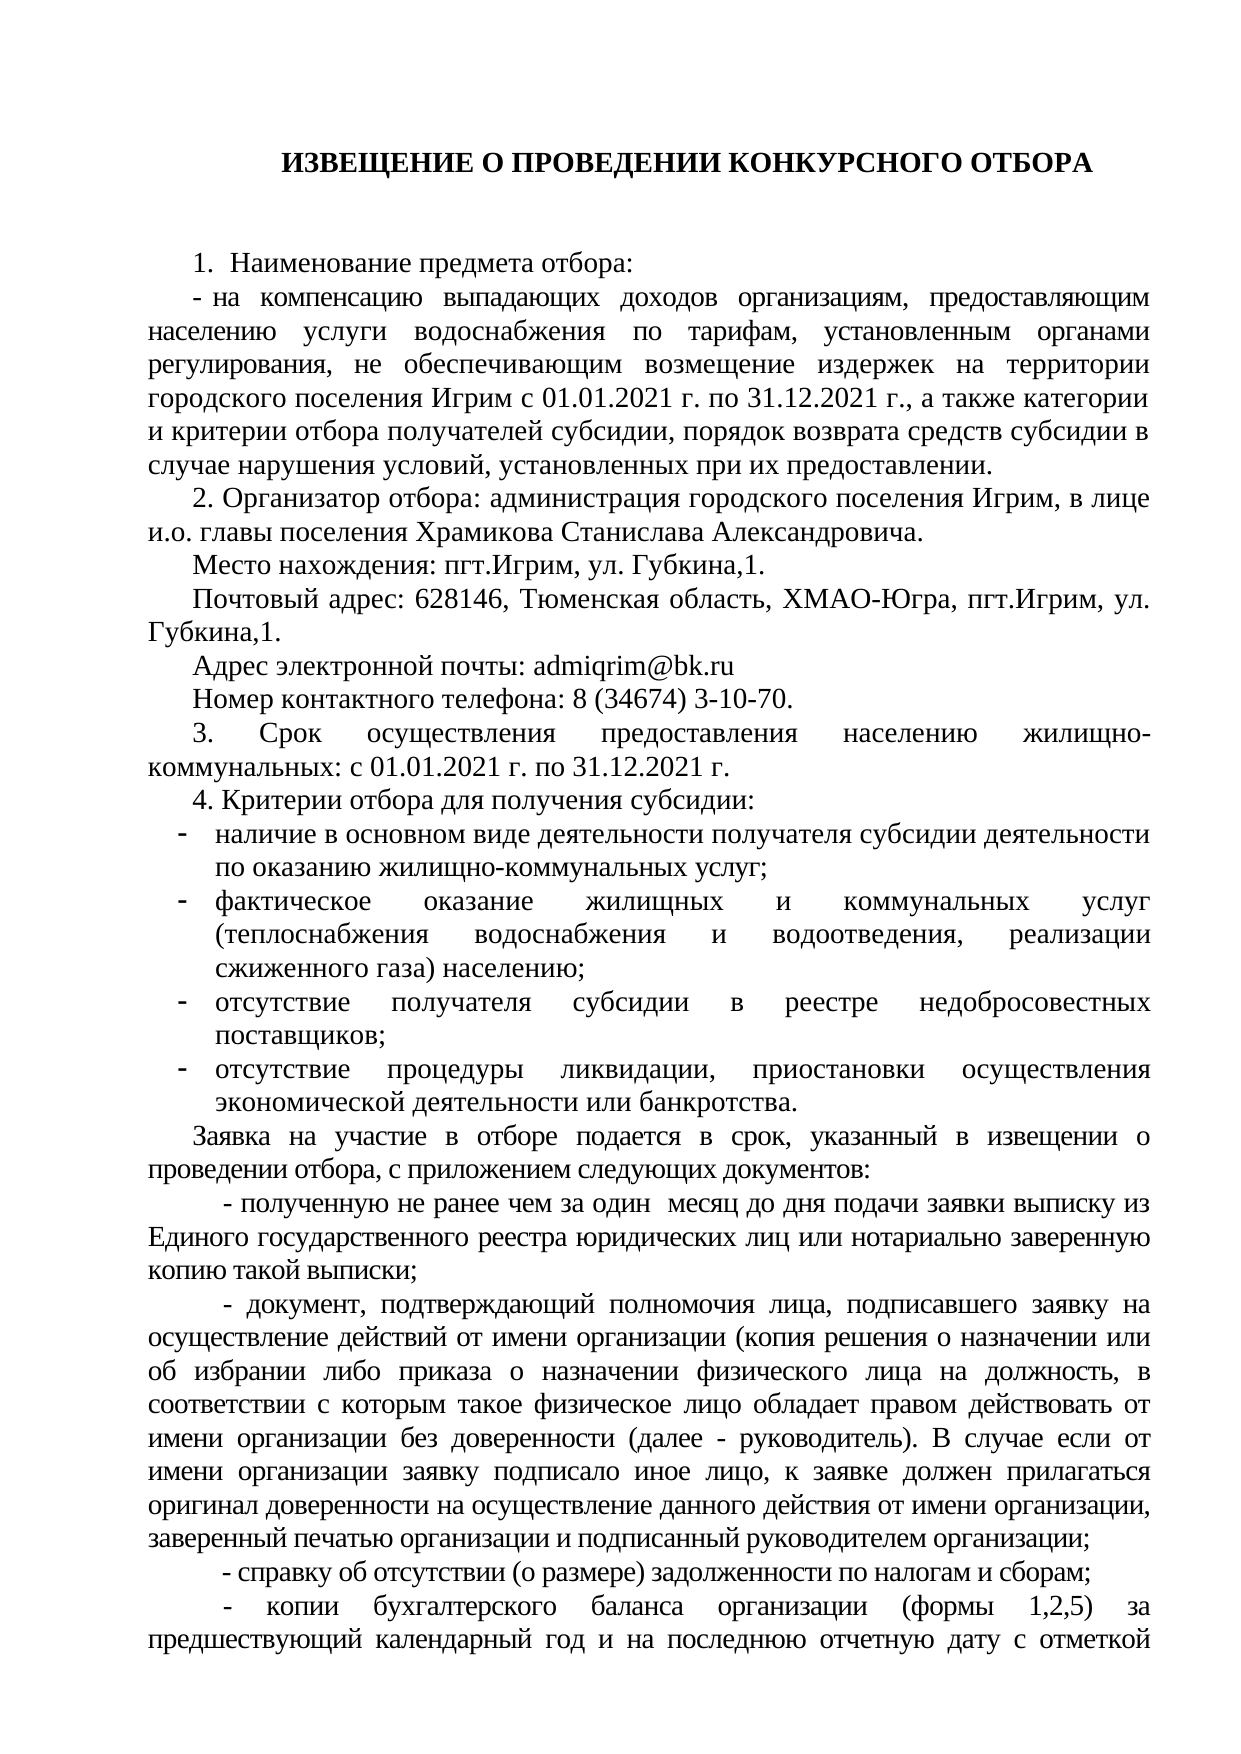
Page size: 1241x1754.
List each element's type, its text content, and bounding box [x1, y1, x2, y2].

text 2. Организатор отбора: администрация городского поселения Игрим, в лице и.о. главы поселения Храмикова Станислава Александровича. [148, 480, 1150, 547]
text 4. Критерии отбора для получения субсидии: [148, 782, 1152, 816]
text Почтовый адрес: 628146, Тюменская область, ХМАО-Югра, пгт.Игрим, ул. Губкина,1. [148, 581, 1152, 648]
text - полученную не ранее чем за один месяц до дня подачи заявки выписку из Единого государственного реестра юридических лиц или нотариально заверенную копию такой выписки; [148, 1185, 1152, 1286]
text - справку об отсутствии (о размере) задолженности по налогам и сборам; [148, 1554, 1152, 1588]
text Адрес электронной почты: admiqrim@bk.ru [148, 648, 1152, 682]
list отсутствие процедуры ликвидации, приостановки осуществления экономической деятельности или банкротства. [177, 1051, 1152, 1118]
list Наименование предмета отбора: [192, 246, 1150, 279]
list отсутствие получателя субсидии в реестре недобросовестных поставщиков; [177, 984, 1152, 1051]
text Заявка на участие в отборе подается в срок, указанный в извещении о проведении отбора, с приложением следующих документов: [148, 1118, 1152, 1185]
text Номер контактного телефона: 8 (34674) 3-10-70. [148, 682, 1152, 715]
list на компенсацию выпадающих доходов организациям, предоставляющим населению услуги водоснабжения по тарифам, установленным органами регулирования, не обеспечивающим возмещение издержек на территории городского поселения Игрим с 01.01.2021 г. по 31.12.2021 г., а также категории и критерии отбора получателей субсидии, порядок возврата средств субсидии в случае нарушения условий, установленных при их предоставлении. [148, 279, 1150, 480]
text - документ, подтверждающий полномочия лица, подписавшего заявку на осуществление действий от имени организации (копия решения о назначении или об избрании либо приказа о назначении физического лица на должность, в соответствии с которым такое физическое лицо обладает правом действовать от имени организации без доверенности (далее - руководитель). В случае если от имени организации заявку подписало иное лицо, к заявке должен прилагаться оригинал доверенности на осуществление данного действия от имени организации, заверенный печатью организации и подписанный руководителем организации; [148, 1286, 1152, 1554]
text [148, 1588, 1152, 1655]
text 3. Срок осуществления предоставления населению жилищно-коммунальных: с 01.01.2021 г. по 31.12.2021 г. [148, 715, 1152, 782]
list наличие в основном виде деятельности получателя субсидии деятельности по оказанию жилищно-коммунальных услуг; [177, 816, 1152, 883]
list фактическое оказание жилищных и коммунальных услуг (теплоснабжения водоснабжения и водоотведения, реализации сжиженного газа) населению; [177, 883, 1152, 984]
text Место нахождения: пгт.Игрим, ул. Губкина,1. [148, 547, 1152, 581]
text ИЗВЕЩЕНИЕ О ПРОВЕДЕНИИ КОНКУРСНОГО ОТБОРА [223, 145, 1152, 178]
